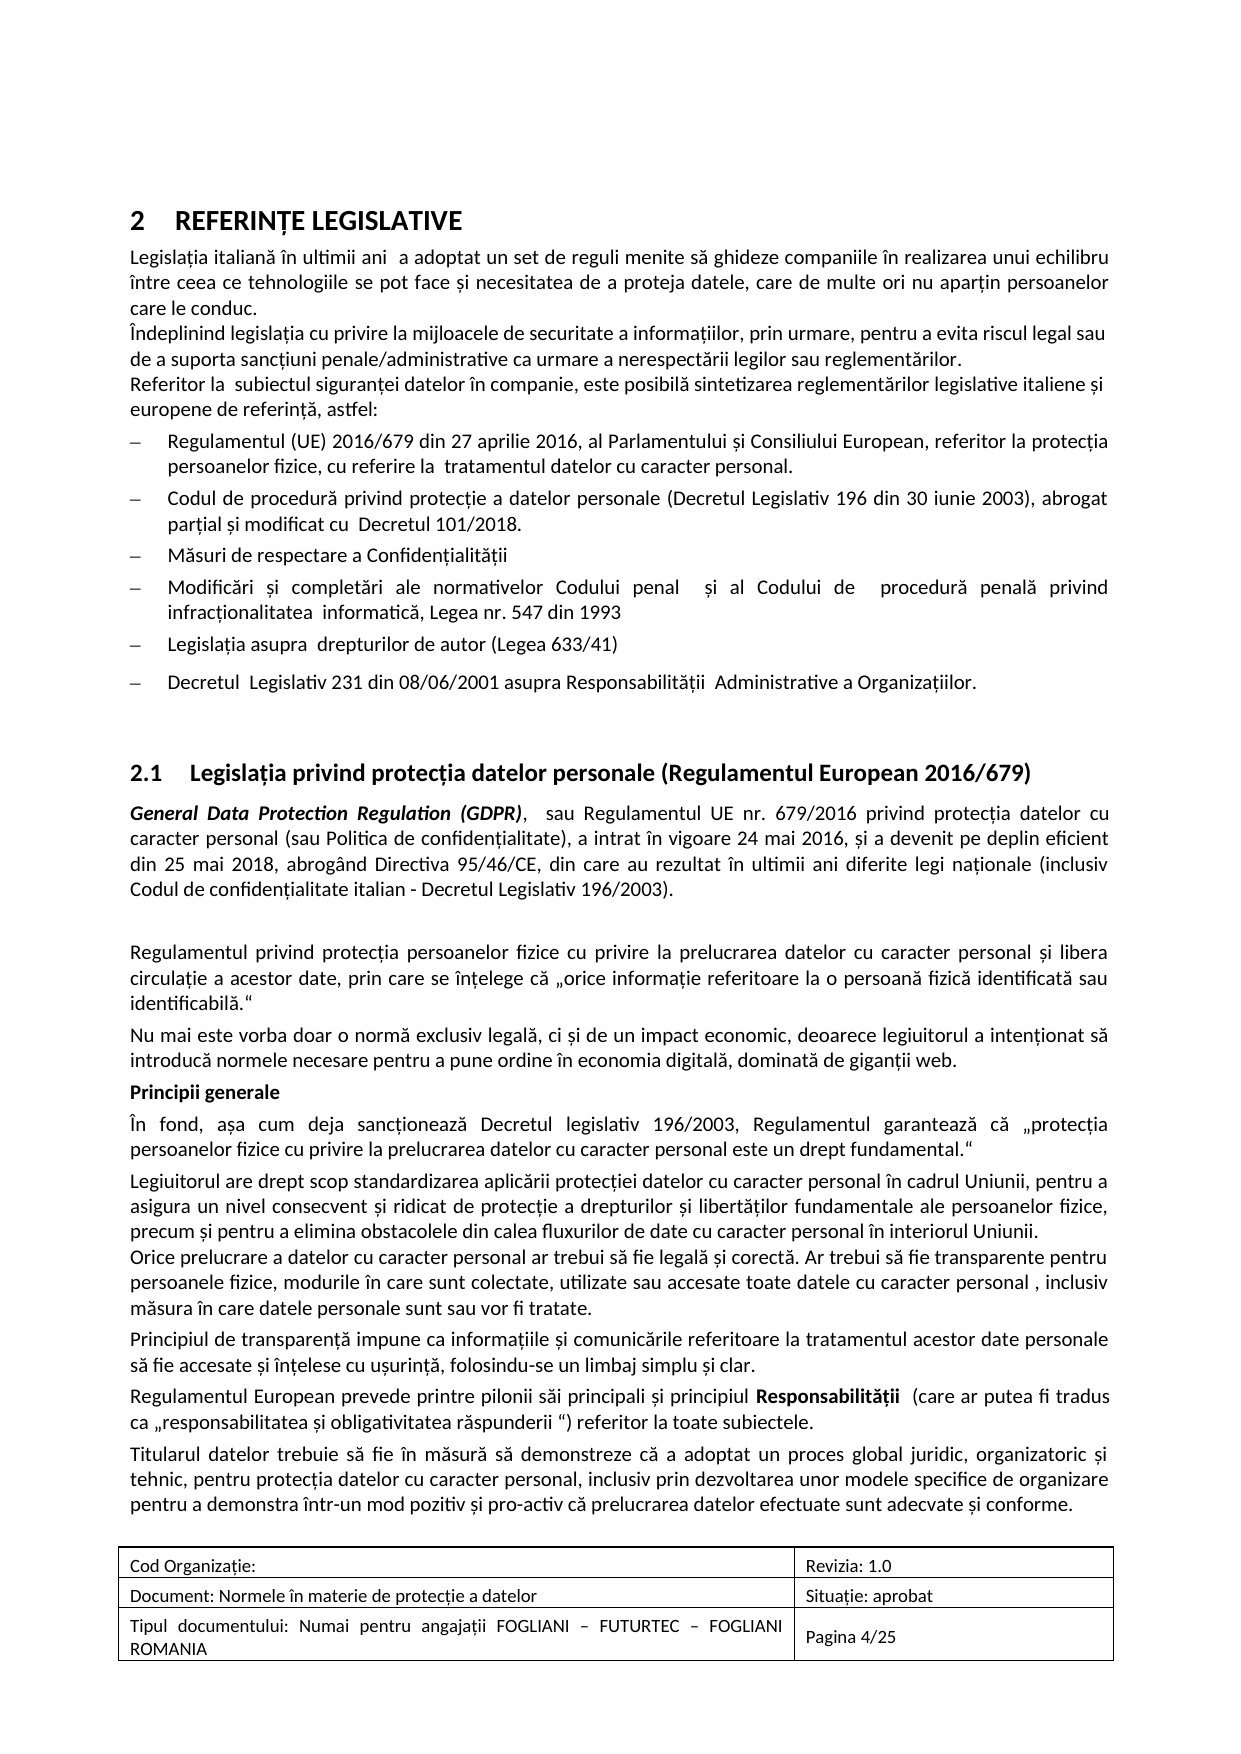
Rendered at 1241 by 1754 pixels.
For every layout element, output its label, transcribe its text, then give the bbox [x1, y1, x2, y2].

list Regulamentul (UE) 2016/679 din 27 aprilie 2016, al Parlamentului și Consiliului European, referitor la protecția persoanelor fizice, cu referire la tratamentul datelor cu caracter personal. [130, 428, 1110, 479]
text Îndeplinind legislația cu privire la mijloacele de securitate a informațiilor, prin urmare, pentru a evita riscul legal sau de a suporta sancțiuni penale/administrative ca urmare a nerespectării legilor sau reglementărilor. [130, 320, 1110, 371]
list Modificări și completări ale normativelor Codului penal și al Codului de procedură penală privind infracționalitatea informatică, Legea nr. 547 din 1993 [130, 574, 1110, 625]
text În fond, așa cum deja sancționează Decretul legislativ 196/2003, Regulamentul garantează că „protecția persoanelor fizice cu privire la prelucrarea datelor cu caracter personal este un drept fundamental.“ [130, 1111, 1110, 1162]
text Legiuitorul are drept scop standardizarea aplicării protecției datelor cu caracter personal în cadrul Uniunii, pentru a asigura un nivel consecvent și ridicat de protecție a drepturilor și libertăților fundamentale ale persoanelor fizice, precum și pentru a elimina obstacolele din calea fluxurilor de date cu caracter personal în interiorul Uniunii. [130, 1168, 1110, 1244]
text Referitor la subiectul siguranței datelor în companie, este posibilă sintetizarea reglementărilor legislative italiene și europene de referință, astfel: [130, 371, 1110, 422]
subtitle Legislația privind protecția datelor personale (Regulamentul European 2016/679) [130, 757, 1110, 787]
text Principii generale [130, 1079, 1110, 1104]
text Legislația italiană în ultimii ani a adoptat un set de reguli menite să ghideze companiile în realizarea unui echilibru între ceea ce tehnologiile se pot face și necesitatea de a proteja datele, care de multe ori nu aparțin persoanelor care le conduc. [130, 244, 1110, 320]
subtitle REFERINȚE LEGISLATIVE [130, 202, 1110, 238]
text General Data Protection Regulation (GDPR), sau Regulamentul UE nr. 679/2016 privind protecția datelor cu caracter personal (sau Politica de confidențialitate), a intrat în vigoare 24 mai 2016, și a devenit pe deplin eficient din 25 mai 2018, abrogând Directiva 95/46/CE, din care au rezultat în ultimii ani diferite legi naționale (inclusiv Codul de confidențialitate italian - Decretul Legislativ 196/2003). [130, 800, 1110, 902]
list Codul de procedură privind protecție a datelor personale (Decretul Legislativ 196 din 30 iunie 2003), abrogat parțial și modificat cu Decretul 101/2018. [130, 485, 1110, 536]
list Legislația asupra drepturilor de autor (Legea 633/41) [130, 631, 1110, 657]
text Principiul de transparență impune ca informațiile și comunicările referitoare la tratamentul acestor date personale să fie accesate și înțelese cu ușurință, folosindu-se un limbaj simplu și clar. [130, 1327, 1110, 1377]
text Regulamentul privind protecția persoanelor fizice cu privire la prelucrarea datelor cu caracter personal și libera circulație a acestor date, prin care se înțelege că „orice informație referitoare la o persoană fizică identificată sau identificabilă.“ [130, 939, 1110, 1016]
list Decretul Legislativ 231 din 08/06/2001 asupra Responsabilității Administrative a Organizațiilor. [130, 669, 1110, 694]
list Măsuri de respectare a Confidențialității [130, 542, 1110, 568]
text Titularul datelor trebuie să fie în măsură să demonstreze că a adoptat un proces global juridic, organizatoric și tehnic, pentru protecția datelor cu caracter personal, inclusiv prin dezvoltarea unor modele specifice de organizare pentru a demonstra într-un mod pozitiv și pro-activ că prelucrarea datelor efectuate sunt adecvate și conforme. [130, 1441, 1110, 1517]
text Regulamentul European prevede printre pilonii săi principali și principiul Responsabilității (care ar putea fi tradus ca „responsabilitatea și obligativitatea răspunderii “) referitor la toate subiectele. [130, 1384, 1110, 1434]
text Nu mai este vorba doar o normă exclusiv legală, ci și de un impact economic, deoarece legiuitorul a intenționat să introducă normele necesare pentru a pune ordine în economia digitală, dominată de giganții web. [130, 1022, 1110, 1073]
text Orice prelucrare a datelor cu caracter personal ar trebui să fie legală și corectă. Ar trebui să fie transparente pentru persoanele fizice, modurile în care sunt colectate, utilizate sau accesate toate datele cu caracter personal , inclusiv măsura în care datele personale sunt sau vor fi tratate. [130, 1244, 1110, 1320]
